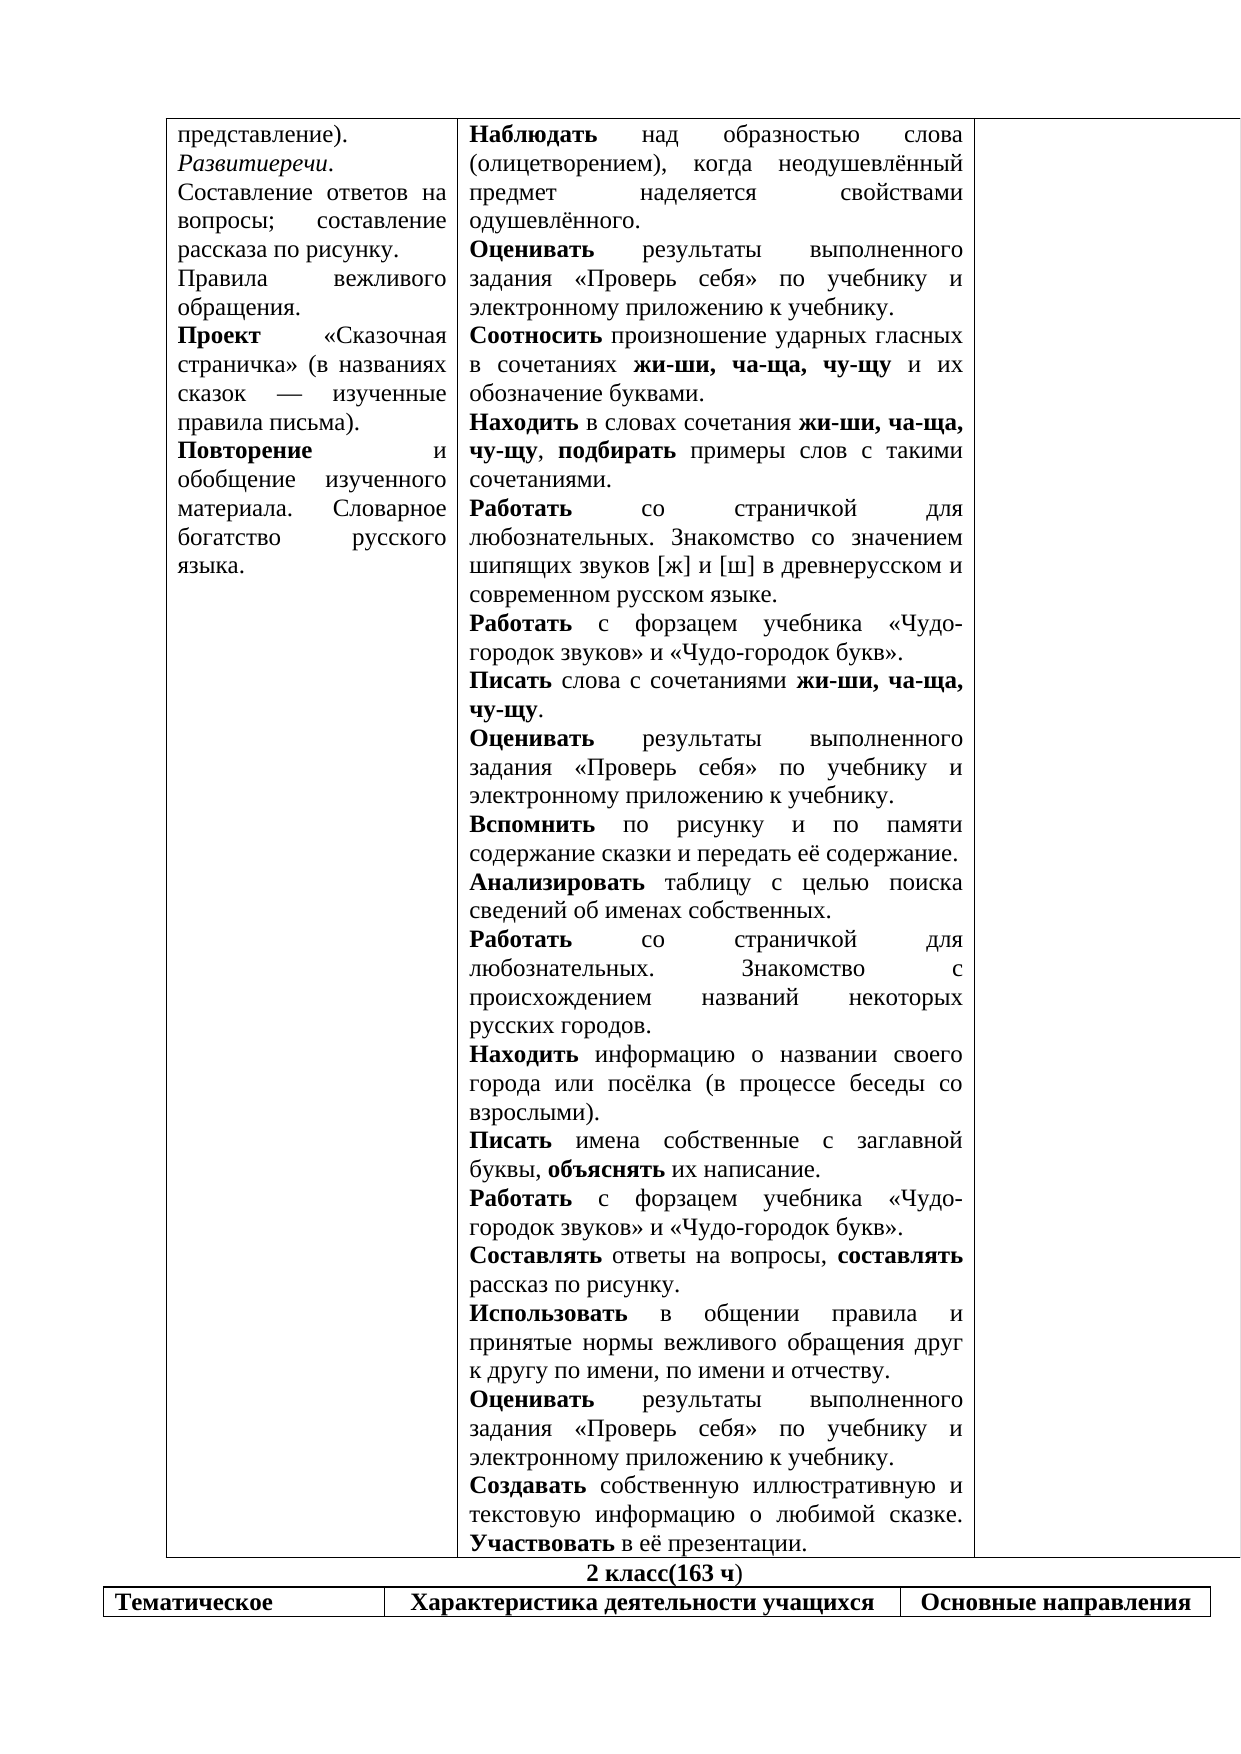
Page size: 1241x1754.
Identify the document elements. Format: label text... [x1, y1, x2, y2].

text 2 класс(163 ч) [177, 1558, 1152, 1586]
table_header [104, 1588, 384, 1616]
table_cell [167, 119, 457, 1557]
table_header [385, 1588, 900, 1616]
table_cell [975, 119, 1240, 1557]
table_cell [458, 119, 974, 1557]
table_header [901, 1588, 1210, 1616]
